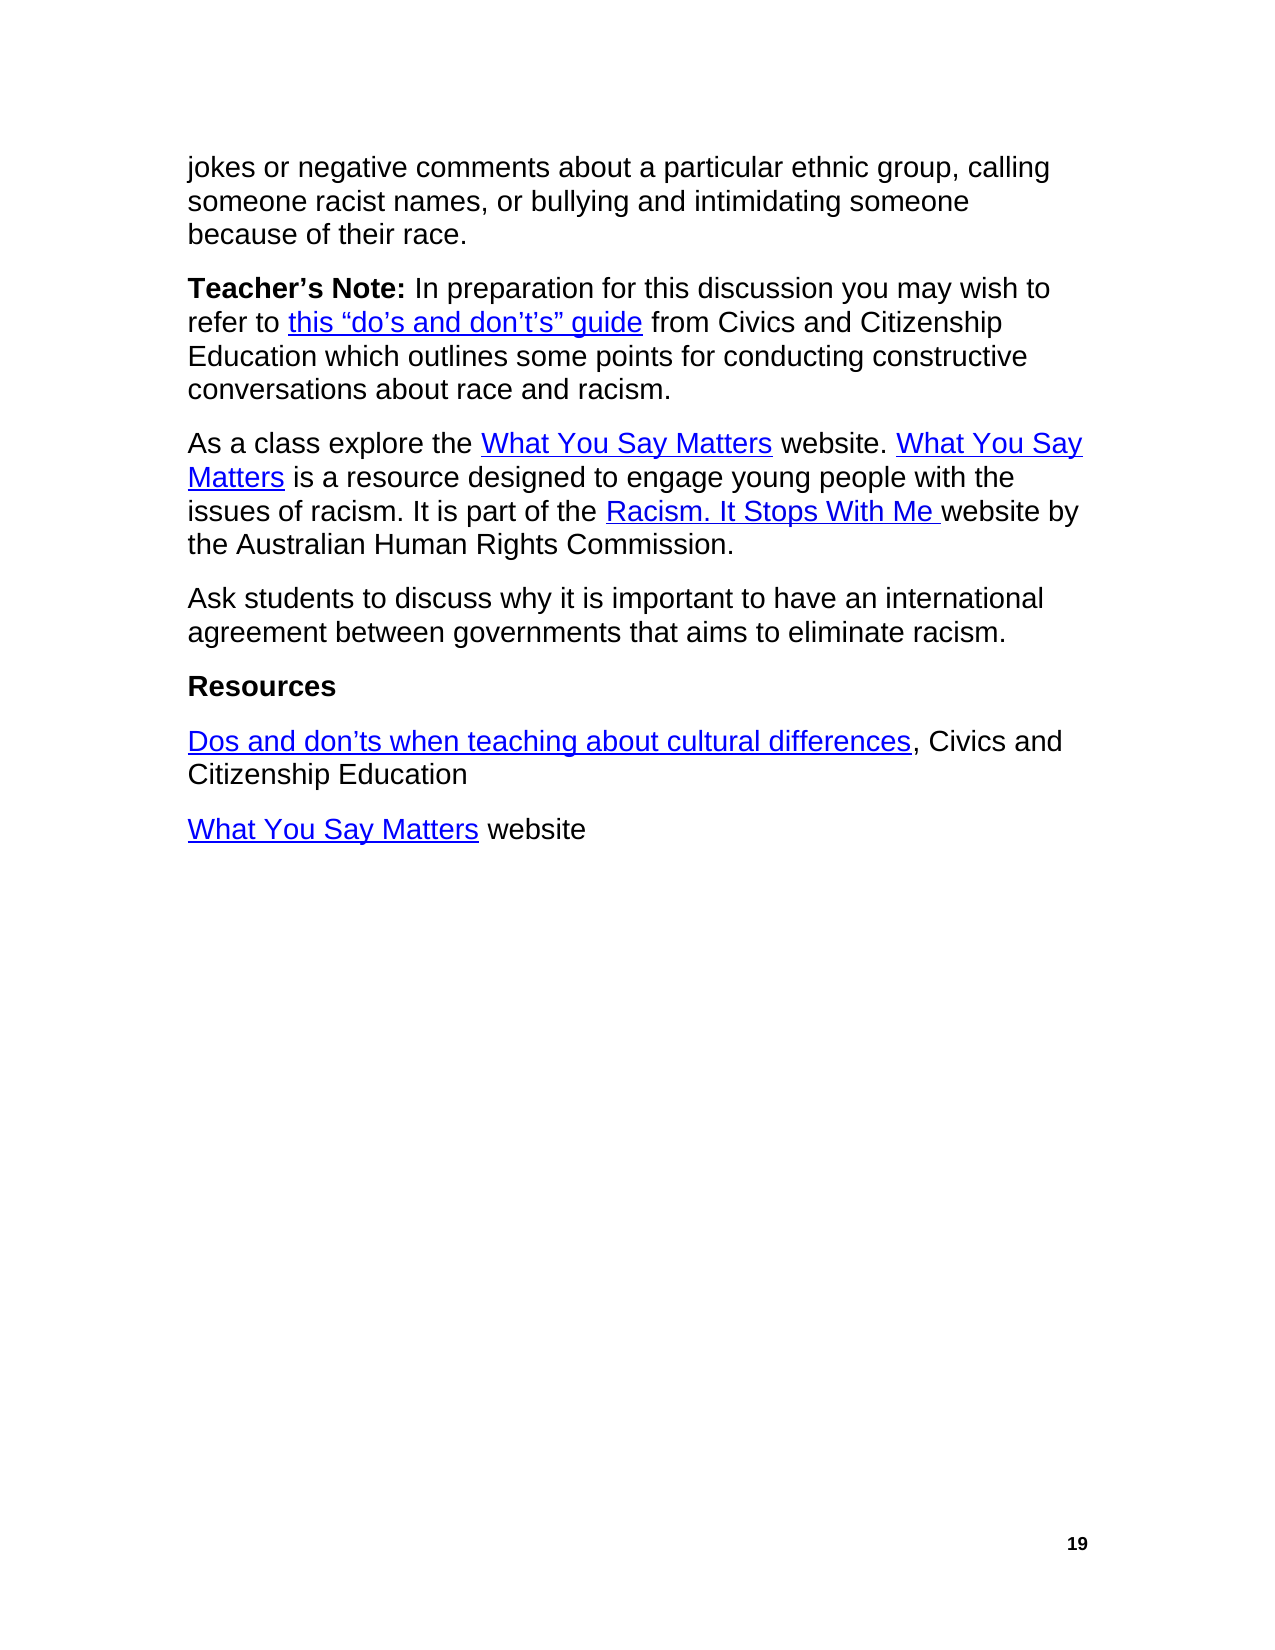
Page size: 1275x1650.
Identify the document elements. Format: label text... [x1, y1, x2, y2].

text Dos and don’ts when teaching about cultural differences, Civics and Citizenship Education [187, 724, 1087, 791]
text Teacher’s Note: In preparation for this discussion you may wish to refer to this “do’s and don’t’s” guide from Civics and Citizenship Education which outlines some points for conducting constructive conversations about race and racism. [187, 271, 1087, 406]
text As a class explore the What You Say Matters website. What You Say Matters is a resource designed to engage young people with the issues of racism. It is part of the Racism. It Stops With Me website by the Australian Human Rights Commission. [187, 426, 1087, 561]
text Ask students to discuss why it is important to have an international agreement between governments that aims to eliminate racism. [187, 581, 1087, 648]
text Resources [187, 669, 1087, 703]
text What You Say Matters website [187, 812, 1087, 845]
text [187, 150, 1087, 251]
